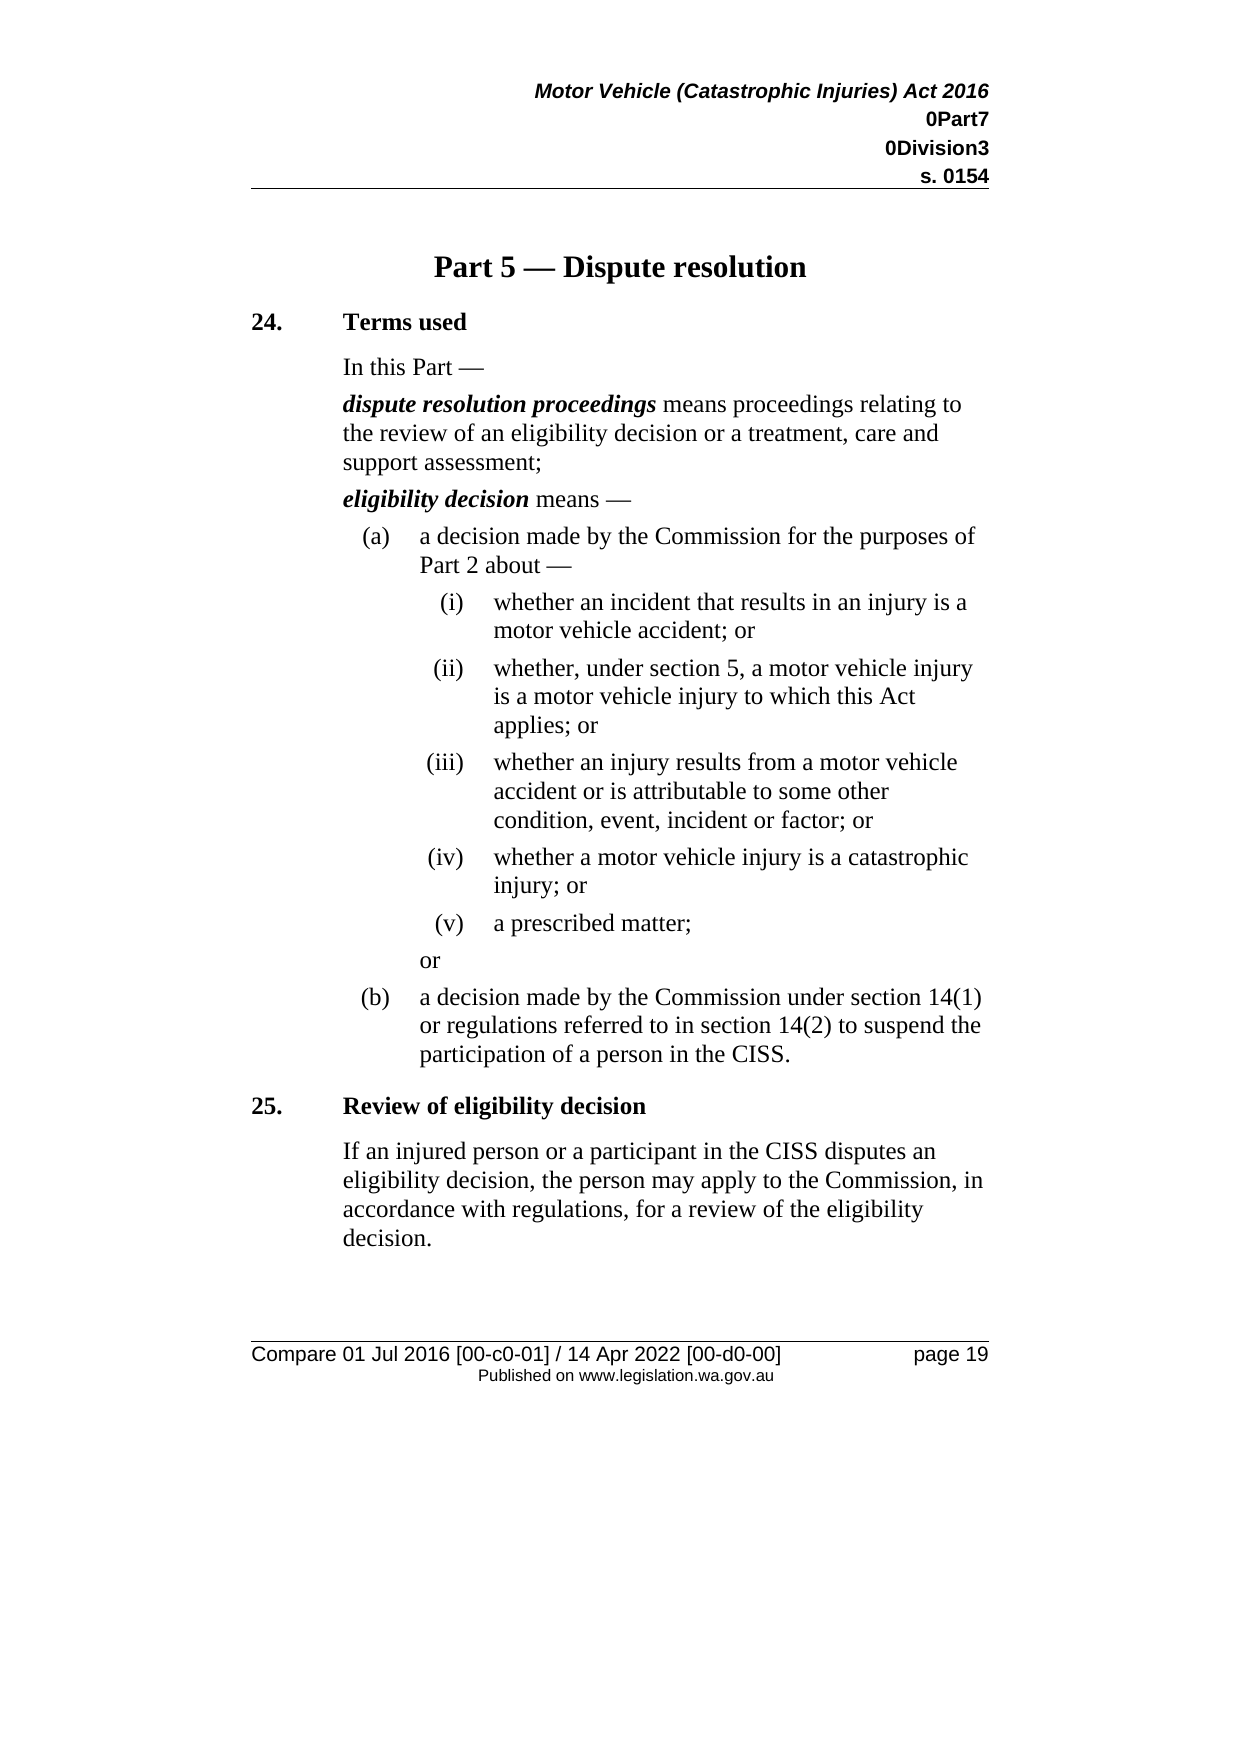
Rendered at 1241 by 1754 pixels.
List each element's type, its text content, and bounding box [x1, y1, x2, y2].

text (ii) whether, under section 5, a motor vehicle injury is a motor vehicle injury to which this Act applies; or [251, 653, 989, 739]
text eligibility decision means — [251, 484, 989, 513]
text (iii) whether an injury results from a motor vehicle accident or is attributable to some other condition, event, incident or factor; or [251, 747, 989, 833]
text (v) a prescribed matter; [251, 908, 989, 936]
subtitle 25. Review of eligibility decision [251, 1091, 989, 1120]
text If an injured person or a participant in the CISS disputes an eligibility decision, the person may apply to the Commission, in accordance with regulations, for a review of the eligibility decision. [251, 1136, 989, 1251]
text (iv) whether a motor vehicle injury is a catastrophic injury; or [251, 842, 989, 899]
text (a) a decision made by the Commission for the purposes of Part 2 about — [251, 521, 989, 578]
text In this Part — [251, 352, 989, 381]
subtitle Part 5 — Dispute resolution [251, 248, 989, 284]
text or [251, 945, 989, 973]
text (i) whether an incident that results in an injury is a motor vehicle accident; or [251, 587, 989, 644]
text (b) a decision made by the Commission under section 14(1) or regulations referred to in section 14(2) to suspend the participation of a person in the CISS. [251, 982, 989, 1068]
text dispute resolution proceedings means proceedings relating to the review of an eligibility decision or a treatment, care and support assessment; [251, 389, 989, 476]
subtitle 24. Terms used [251, 307, 989, 336]
